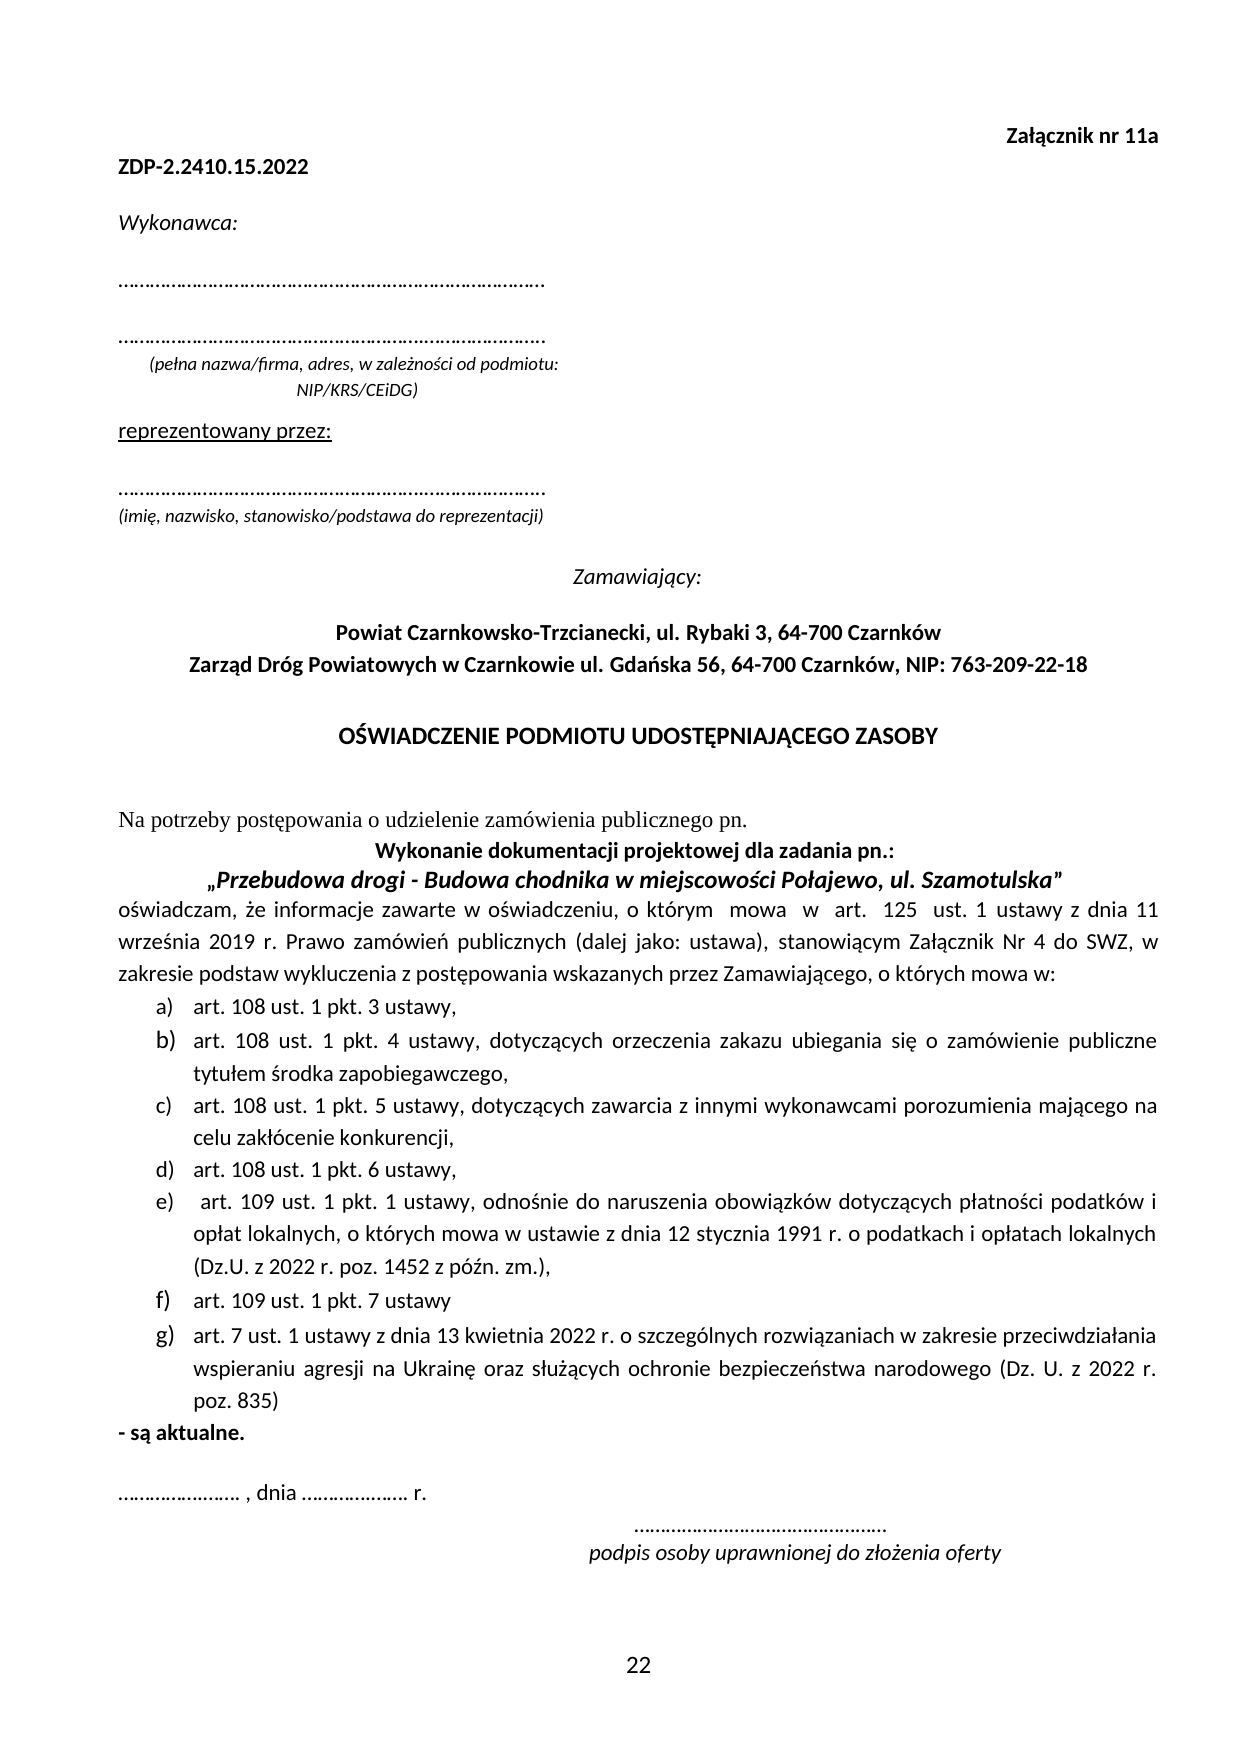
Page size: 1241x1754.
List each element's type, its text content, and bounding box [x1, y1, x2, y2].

list art. 108 ust. 1 pkt. 4 ustawy, dotyczących orzeczenia zakazu ubiegania się o zamówienie publiczne tytułem środka zapobiegawczego, [156, 1024, 1159, 1087]
text OŚWIADCZENIE PODMIOTU UDOSTĘPNIAJĄCEGO ZASOBY [118, 720, 1159, 785]
text ………………………………………… [118, 1510, 1159, 1538]
list art. 7 ust. 1 ustawy z dnia 13 kwietnia 2022 r. o szczególnych rozwiązaniach w zakresie przeciwdziałania wspieraniu agresji na Ukrainę oraz służących ochronie bezpieczeństwa narodowego (Dz. U. z 2022 r. poz. 835) [156, 1319, 1159, 1414]
text ………………………………………………….………………….. [118, 321, 1159, 349]
text ………………………………………………….………………….. [118, 473, 696, 501]
text Zamawiający: [118, 562, 1159, 590]
text Na potrzeby postępowania o udzielenie zamówienia publicznego pn. [118, 806, 1159, 833]
text (imię, nazwisko, stanowisko/podstawa do reprezentacji) [118, 504, 696, 527]
text NIP/KRS/CEiDG) [118, 378, 769, 401]
text ……………………………………………………………………… [118, 265, 1159, 293]
list art. 108 ust. 1 pkt. 6 ustawy, [156, 1155, 1159, 1183]
list art. 109 ust. 1 pkt. 1 ustawy, odnośnie do naruszenia obowiązków dotyczących płatności podatków i opłat lokalnych, o których mowa w ustawie z dnia 12 stycznia 1991 r. o podatkach i opłatach lokalnych (Dz.U. z 2022 r. poz. 1452 z późn. zm.), [156, 1187, 1159, 1280]
text podpis osoby uprawnionej do złożenia oferty [118, 1538, 1159, 1566]
text Powiat Czarnkowsko-Trzcianecki, ul. Rybaki 3, 64-700 Czarnków Zarząd Dróg Powiatowych w Czarnkowie ul. Gdańska 56, 64-700 Czarnków, NIP: 763-209-22-18 [118, 618, 1159, 678]
list art. 108 ust. 1 pkt. 5 ustawy, dotyczących zawarcia z innymi wykonawcami porozumienia mającego na celu zakłócenie konkurencji, [156, 1091, 1159, 1151]
text reprezentowany przez: [118, 416, 1159, 444]
text „Przebudowa drogi - Budowa chodnika w miejscowości Połajewo, ul. Szamotulska” [118, 865, 1151, 895]
text (pełna nazwa/firma, adres, w zależności od podmiotu: [118, 353, 770, 376]
text Załącznik nr 11a [118, 121, 1159, 149]
text Wykonawca: [118, 208, 1159, 236]
list art. 108 ust. 1 pkt. 3 ustawy, [156, 992, 1159, 1020]
text oświadczam, że informacje zawarte w oświadczeniu, o którym mowa w art. 125 ust. 1 ustawy z dnia 11 września 2019 r. Prawo zamówień publicznych (dalej jako: ustawa), stanowiącym Załącznik Nr 4 do SWZ, w zakresie podstaw wykluczenia z postępowania wskazanych przez Zamawiającego, o których mowa w: [118, 895, 1159, 988]
text …………….……. , dnia ………….……. r. [118, 1478, 1159, 1506]
list art. 109 ust. 1 pkt. 7 ustawy [156, 1284, 1159, 1314]
text - są aktualne. [118, 1418, 1159, 1446]
text ZDP-2.2410.15.2022 [118, 152, 1159, 181]
text Wykonanie dokumentacji projektowej dla zadania pn.: [118, 837, 1151, 865]
